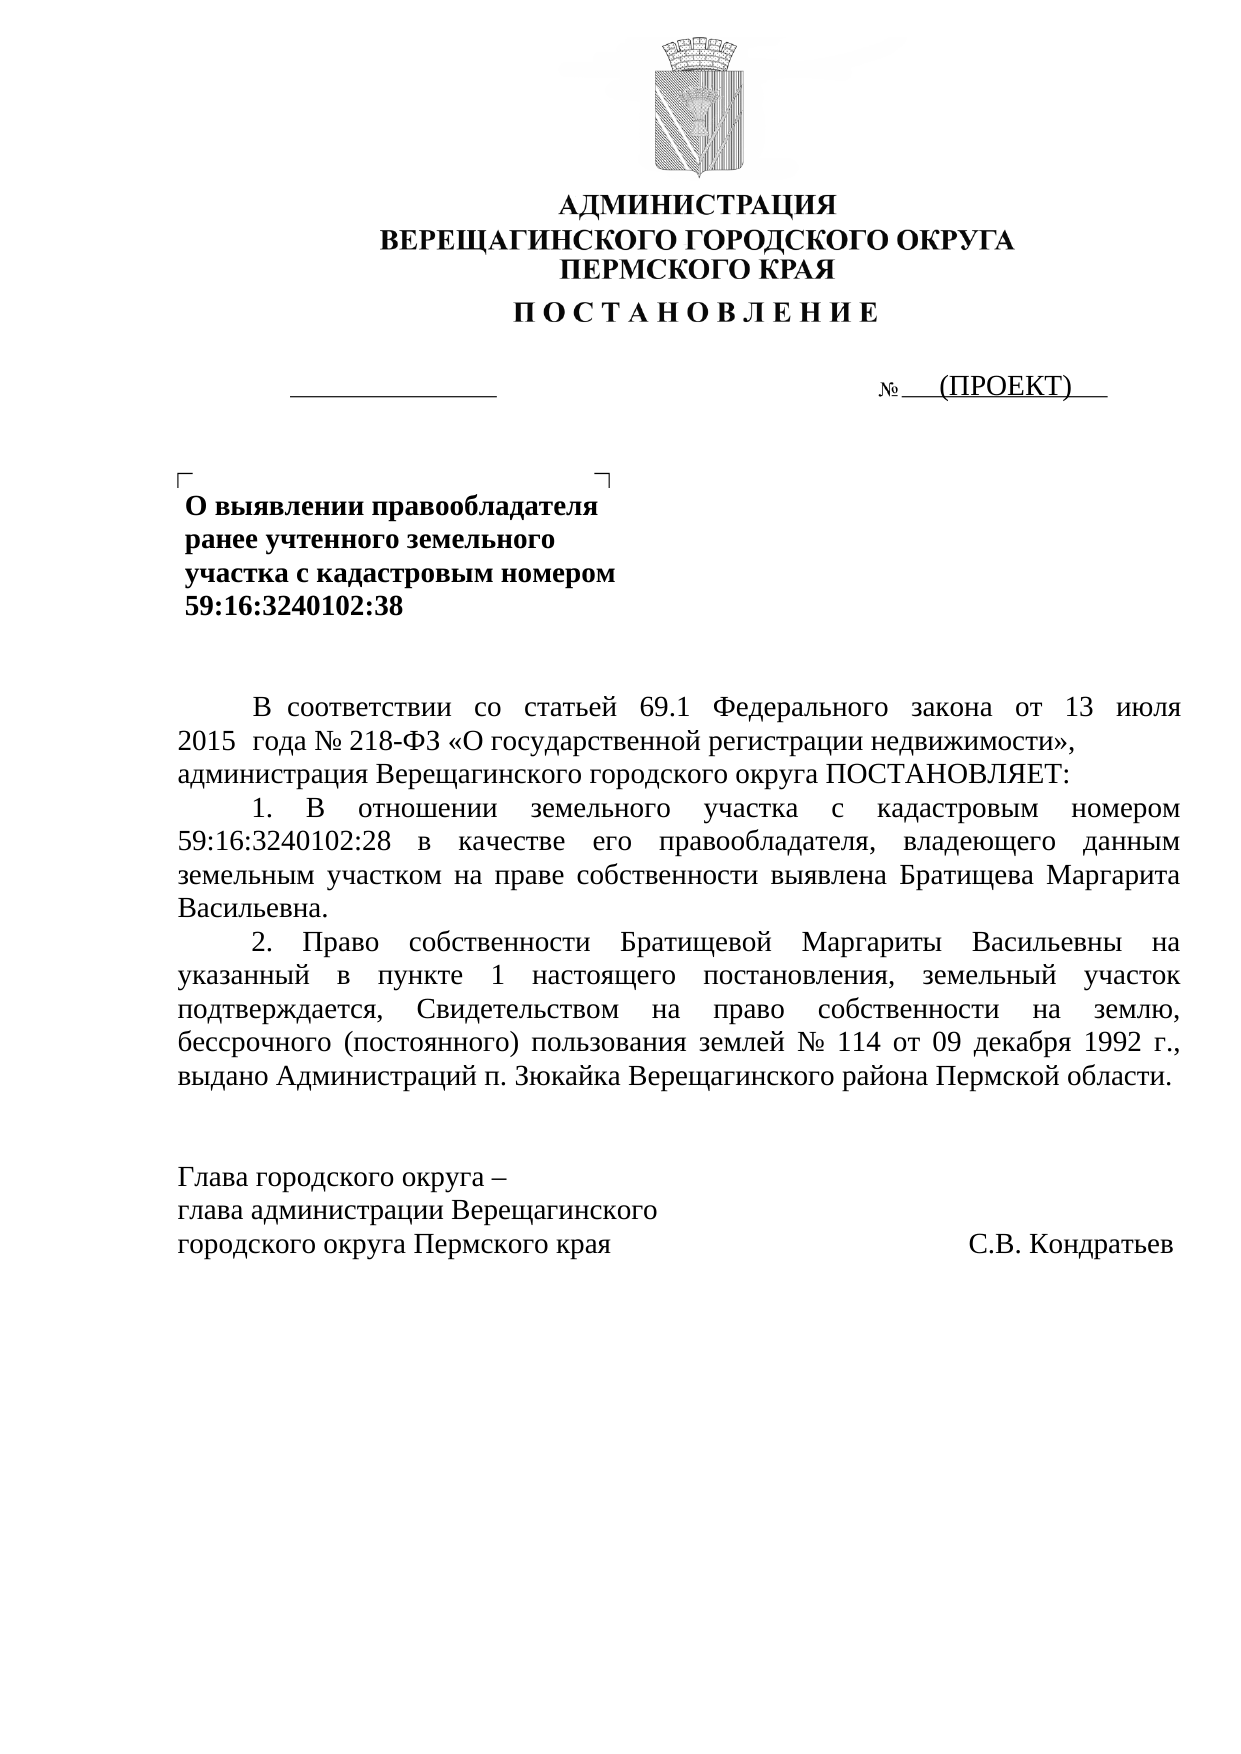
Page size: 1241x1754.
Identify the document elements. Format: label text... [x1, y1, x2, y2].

text ранее учтенного земельного [177, 521, 1181, 555]
text 59:16:3240102:38 [177, 588, 1181, 622]
text 2. Право собственности Братищевой Маргариты Васильевны на указанный в пункте 1 настоящего постановления, земельный участок подтверждается, Свидетельством на право собственности на землю, бессрочного (постоянного) пользования землей № 114 от 09 декабря 1992 г., выдано Администраций п. Зюкайка Верещагинского района Пермской области. [177, 924, 1181, 1092]
picture [177, 37, 1108, 488]
text администрация Верещагинского городского округа ПОСТАНОВЛЯЕТ: [177, 756, 1181, 790]
text В соответствии со статьей 69.1 Федерального закона от 13 июля 2015 года № 218-ФЗ «О государственной регистрации недвижимости», [177, 689, 1181, 756]
text глава администрации Верещагинского [177, 1192, 1181, 1226]
text участка с кадастровым номером [177, 555, 1181, 588]
text Глава городского округа – [177, 1159, 1181, 1192]
text городского округа Пермского края С.В. Кондратьев [177, 1226, 1181, 1259]
text 1. В отношении земельного участка с кадастровым номером 59:16:3240102:28 в качестве его правообладателя, владеющего данным земельным участком на праве собственности выявлена Братищева Маргарита Васильевна. [177, 790, 1181, 924]
